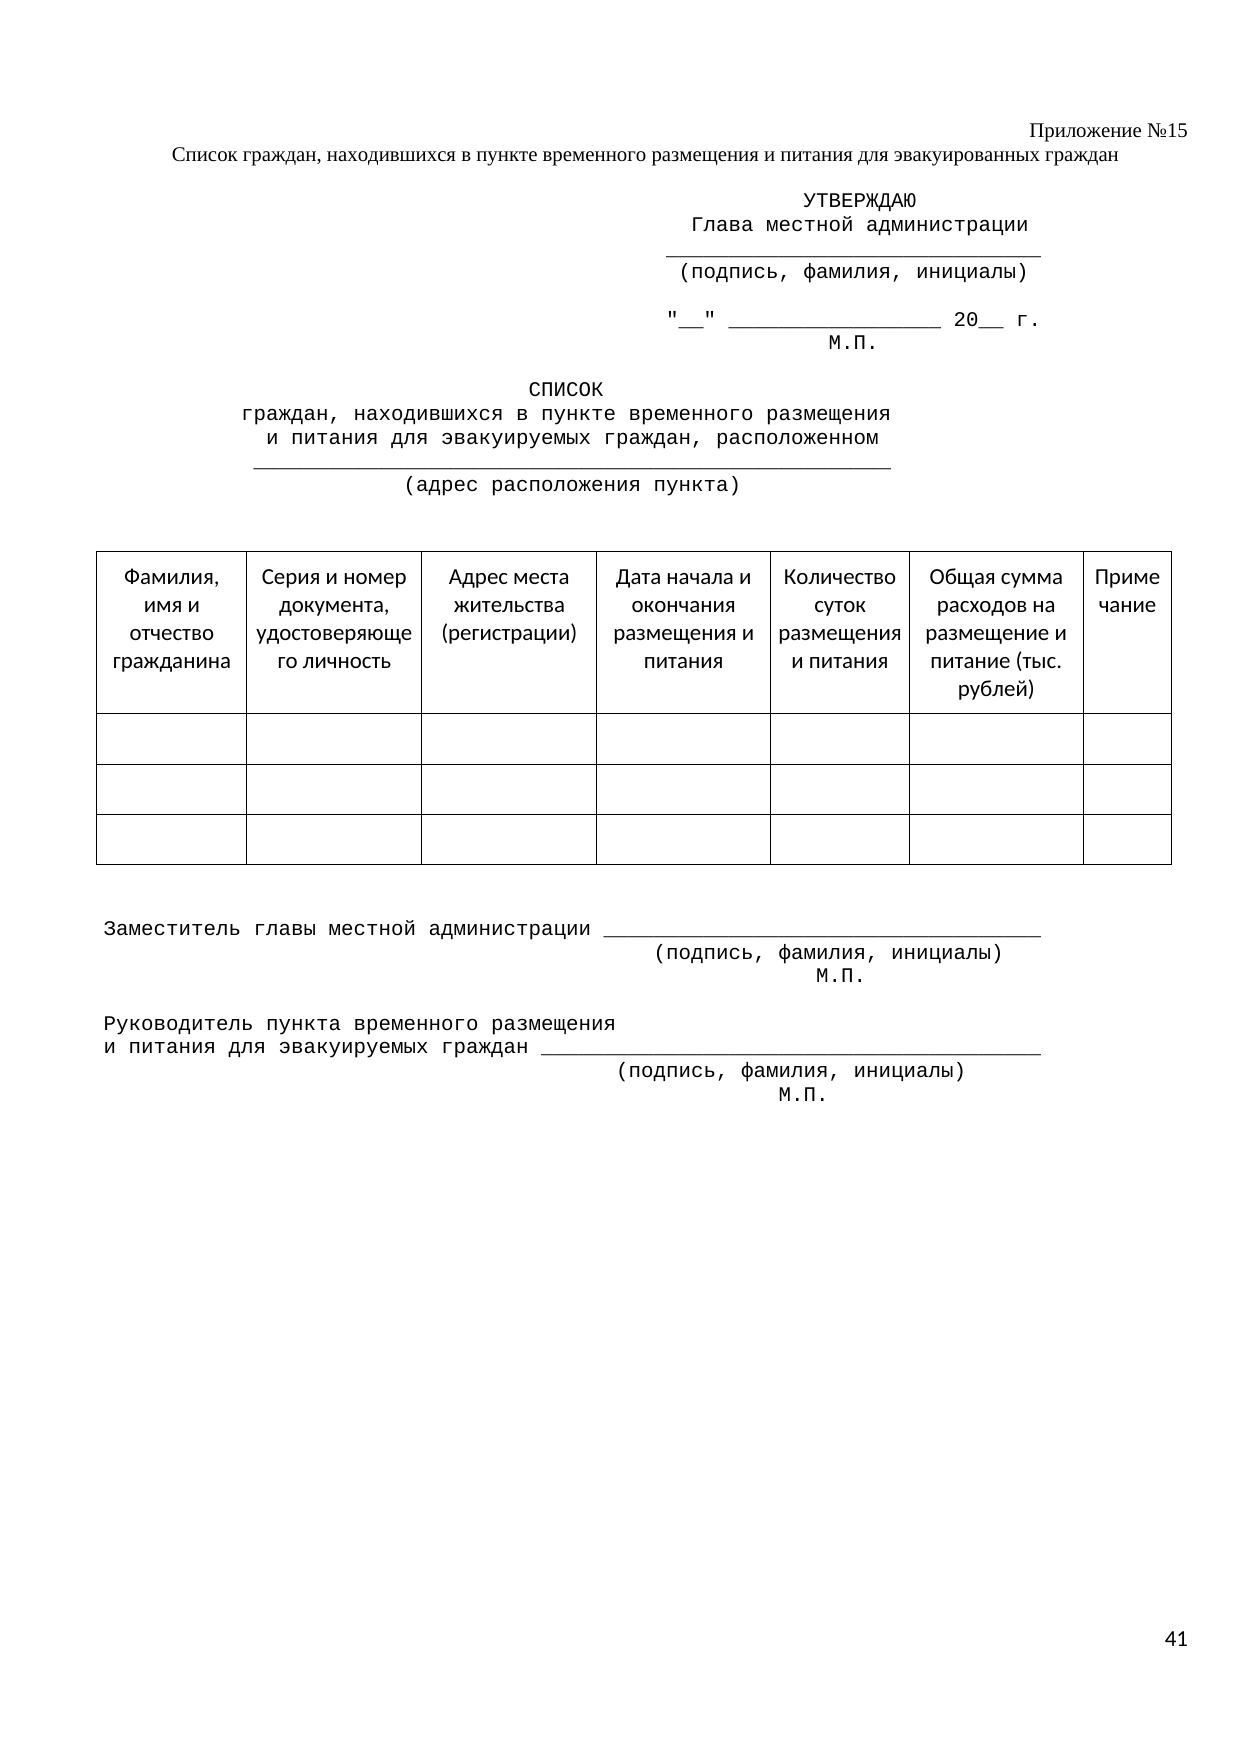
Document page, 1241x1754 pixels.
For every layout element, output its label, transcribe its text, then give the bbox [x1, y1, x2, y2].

text Глава местной администрации [103, 214, 1188, 238]
text М.П. [103, 1084, 1188, 1107]
table_cell [771, 765, 909, 814]
table_cell [1084, 714, 1171, 763]
table_header Дата начала и окончания размещения и питания [597, 552, 770, 713]
text граждан, находившихся в пункте временного размещения [103, 403, 1188, 427]
text Заместитель главы местной администрации ___________________________________ [103, 918, 1188, 942]
text М.П. [103, 965, 1188, 989]
table_cell [771, 714, 909, 763]
table_cell [247, 765, 421, 814]
text (подпись, фамилия, инициалы) [103, 261, 1188, 285]
text Список граждан, находившихся в пункте временного размещения и питания для эвакуированных граждан [103, 142, 1188, 166]
text (адрес расположения пункта) [103, 474, 1188, 498]
text УТВЕРЖДАЮ [103, 190, 1188, 214]
table_cell [597, 815, 770, 864]
text "__" _________________ 20__ г. [103, 308, 1188, 332]
text (подпись, фамилия, инициалы) [103, 942, 1188, 965]
text и питания для эвакуируемых граждан, расположенном [103, 427, 1188, 450]
table_cell [422, 815, 596, 864]
table_cell [910, 714, 1083, 763]
table_cell [247, 815, 421, 864]
table_header Примечание [1084, 552, 1171, 713]
text ___________________________________________________ [103, 450, 1188, 474]
table_cell [97, 765, 246, 814]
text М.П. [103, 332, 1188, 356]
table_header Серия и номер документа, удостоверяющего личность [247, 552, 421, 713]
table_header Фамилия, имя и отчество гражданина [97, 552, 246, 713]
table_header Количество суток размещения и питания [771, 552, 909, 713]
table_cell [422, 765, 596, 814]
table_cell [771, 815, 909, 864]
table_cell [97, 815, 246, 864]
table_cell [422, 714, 596, 763]
text и питания для эвакуируемых граждан ________________________________________ [103, 1036, 1188, 1060]
text СПИСОК [103, 379, 1188, 403]
table_cell [910, 765, 1083, 814]
table_cell [1084, 815, 1171, 864]
table_cell [597, 714, 770, 763]
table_cell [597, 765, 770, 814]
table_cell [910, 815, 1083, 864]
text Руководитель пункта временного размещения [103, 1013, 1188, 1036]
text (подпись, фамилия, инициалы) [103, 1060, 1188, 1084]
table_cell [1084, 765, 1171, 814]
table_header Адрес места жительства (регистрации) [422, 552, 596, 713]
table_cell [97, 714, 246, 763]
table_cell [247, 714, 421, 763]
text Приложение №15 [103, 118, 1188, 142]
table_header Общая сумма расходов на размещение и питание (тыс. рублей) [910, 552, 1083, 713]
text ______________________________ [103, 238, 1188, 261]
